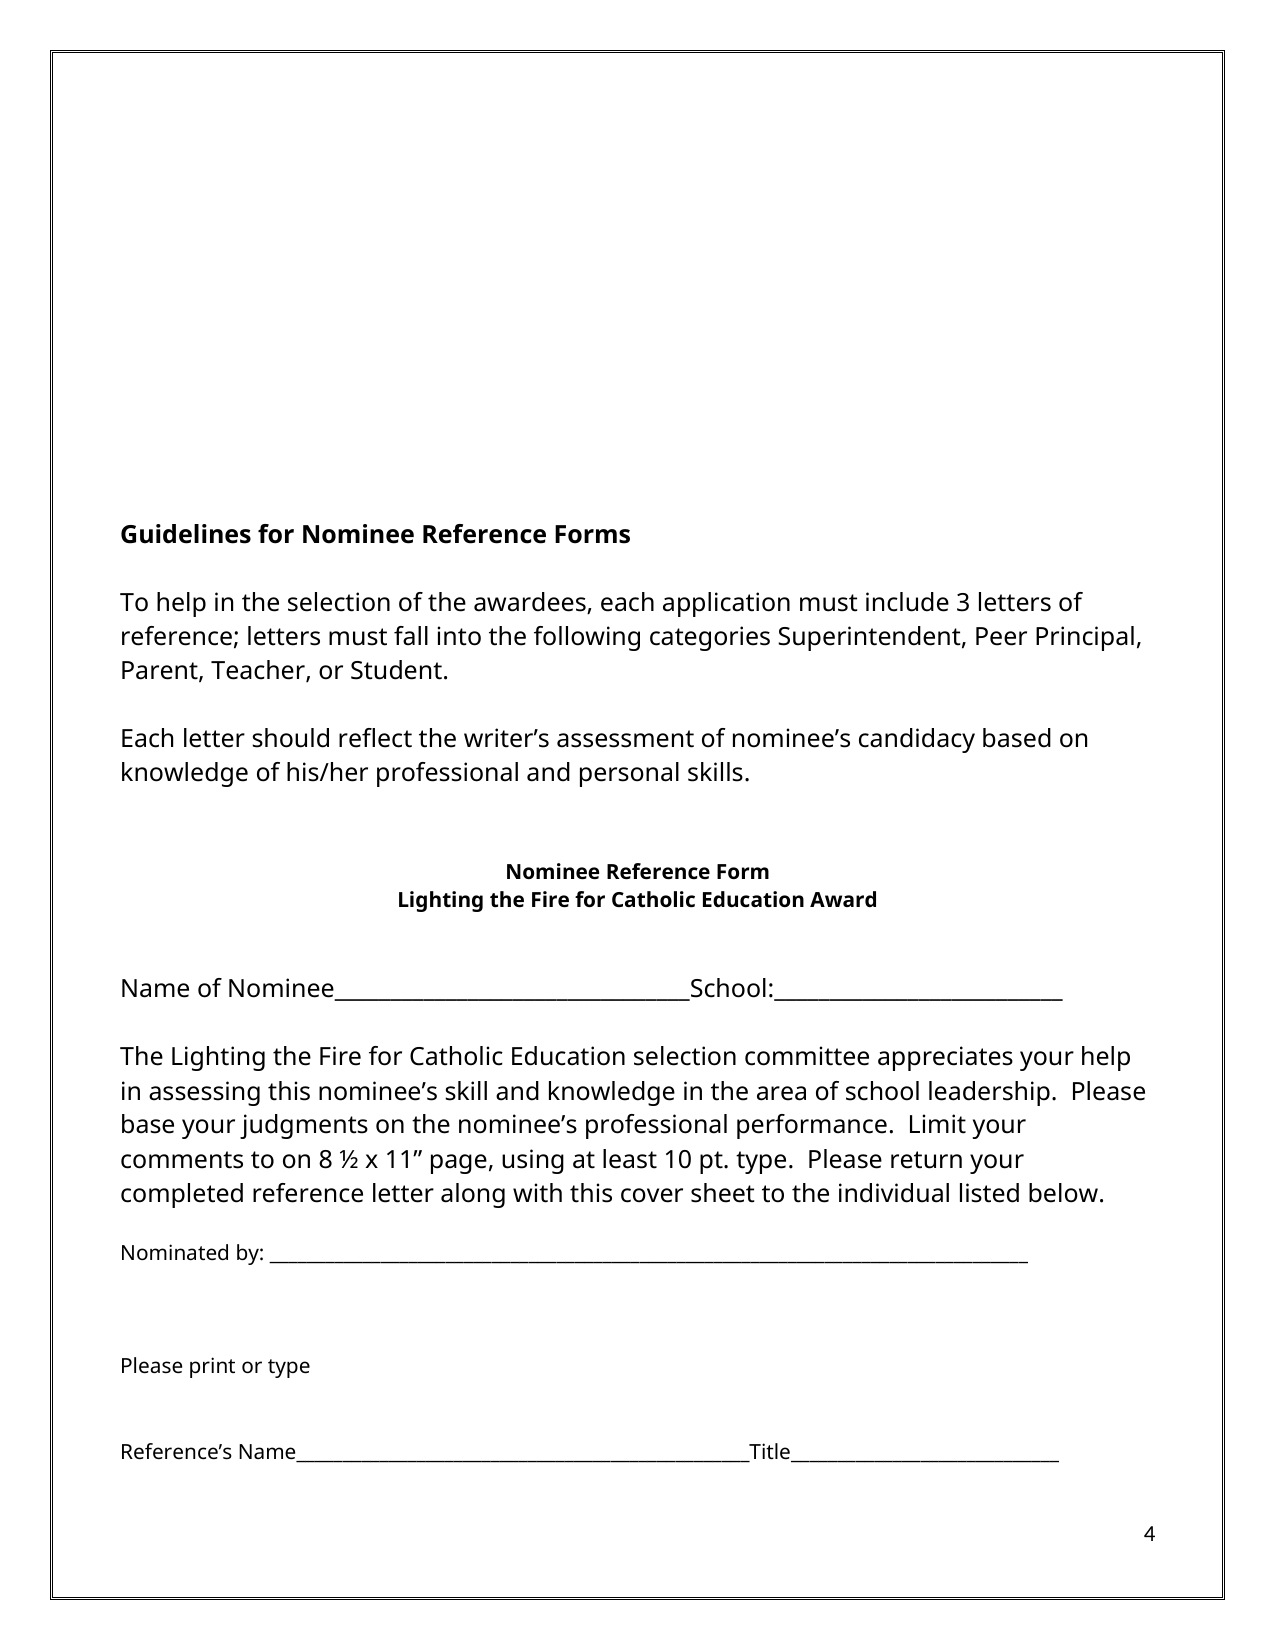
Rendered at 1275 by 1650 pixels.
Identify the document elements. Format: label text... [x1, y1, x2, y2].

text Lighting the Fire for Catholic Education Award [120, 886, 1155, 914]
text Nominated by: __________________________________________________________________________________ [120, 1238, 1155, 1266]
text Name of Nominee________________________________School:__________________________ [120, 971, 1155, 1005]
text Reference’s Name_________________________________________________Title_____________________________ [120, 1437, 1155, 1465]
text Please print or type [120, 1352, 1155, 1380]
text The Lighting the Fire for Catholic Education selection committee appreciates your help in assessing this nominee’s skill and knowledge in the area of school leadership. Please base your judgments on the nominee’s professional performance. Limit your comments to on 8 ½ x 11” page, using at least 10 pt. type. Please return your completed reference letter along with this cover sheet to the individual listed below. [120, 1039, 1155, 1209]
text To help in the selection of the awardees, each application must include 3 letters of reference; letters must fall into the following categories Superintendent, Peer Principal, Parent, Teacher, or Student. [120, 585, 1155, 687]
text Each letter should reflect the writer’s assessment of nominee’s candidacy based on knowledge of his/her professional and personal skills. [120, 721, 1155, 789]
text Guidelines for Nominee Reference Forms [120, 517, 1155, 551]
text Nominee Reference Form [120, 857, 1155, 886]
